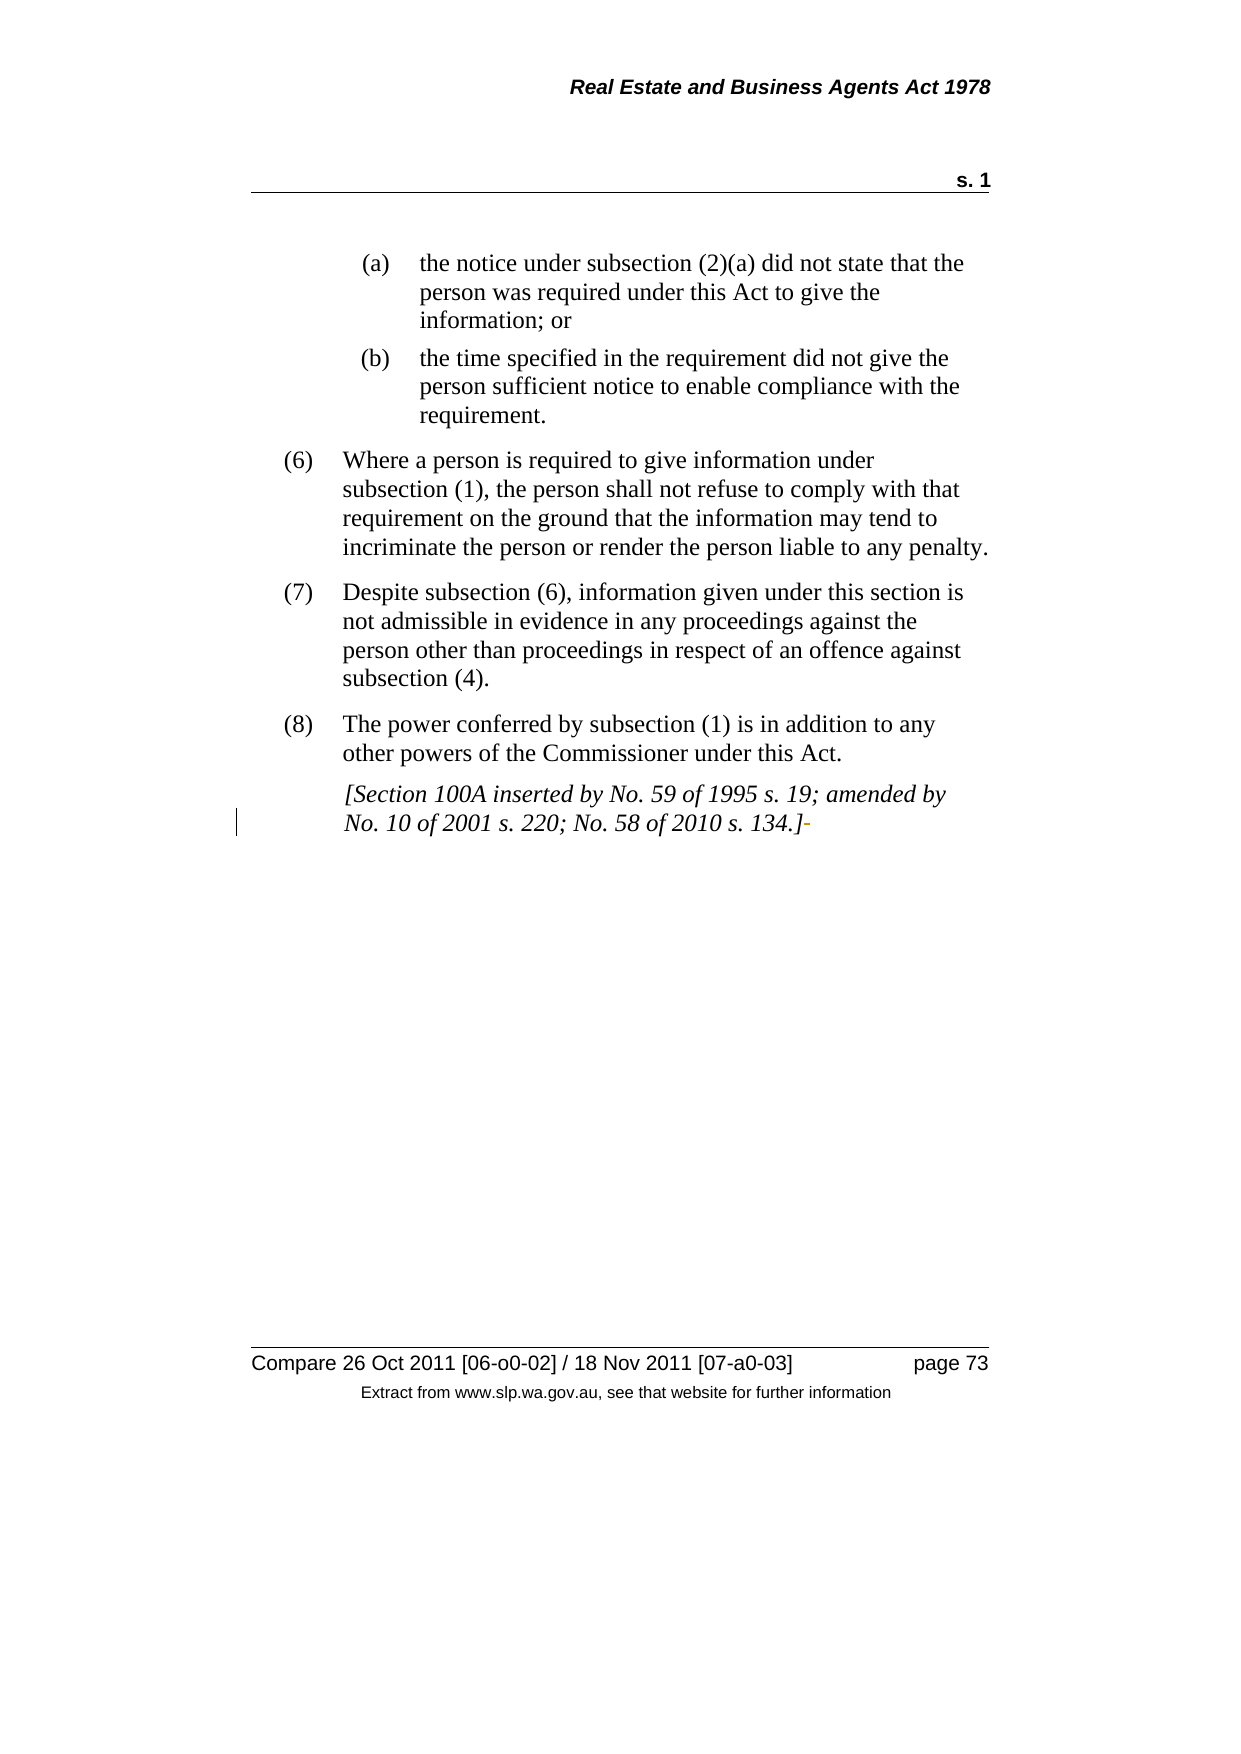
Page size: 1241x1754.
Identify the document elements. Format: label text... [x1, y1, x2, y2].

text (b) the time specified in the requirement did not give the person sufficient notice to enable compliance with the requirement. [251, 343, 989, 429]
text (8) The power conferred by subsection (1) is in addition to any other powers of the Commissioner under this Act. [251, 709, 989, 766]
text (7) Despite subsection (6), information given under this section is not admissible in evidence in any proceedings against the person other than proceedings in respect of an offence against subsection (4). [251, 577, 989, 692]
text (a) the notice under subsection (2)(a) did not state that the person was required under this Act to give the information; or [251, 248, 989, 334]
text [Section 100A inserted by No. 59 of 1995 s. 19; amended by No. 10 of 2001 s. 220; No. 58 of 2010 s. 134.] [251, 779, 989, 836]
text (6) Where a person is required to give information under subsection (1), the person shall not refuse to comply with that requirement on the ground that the information may tend to incriminate the person or render the person liable to any penalty. [251, 446, 989, 561]
